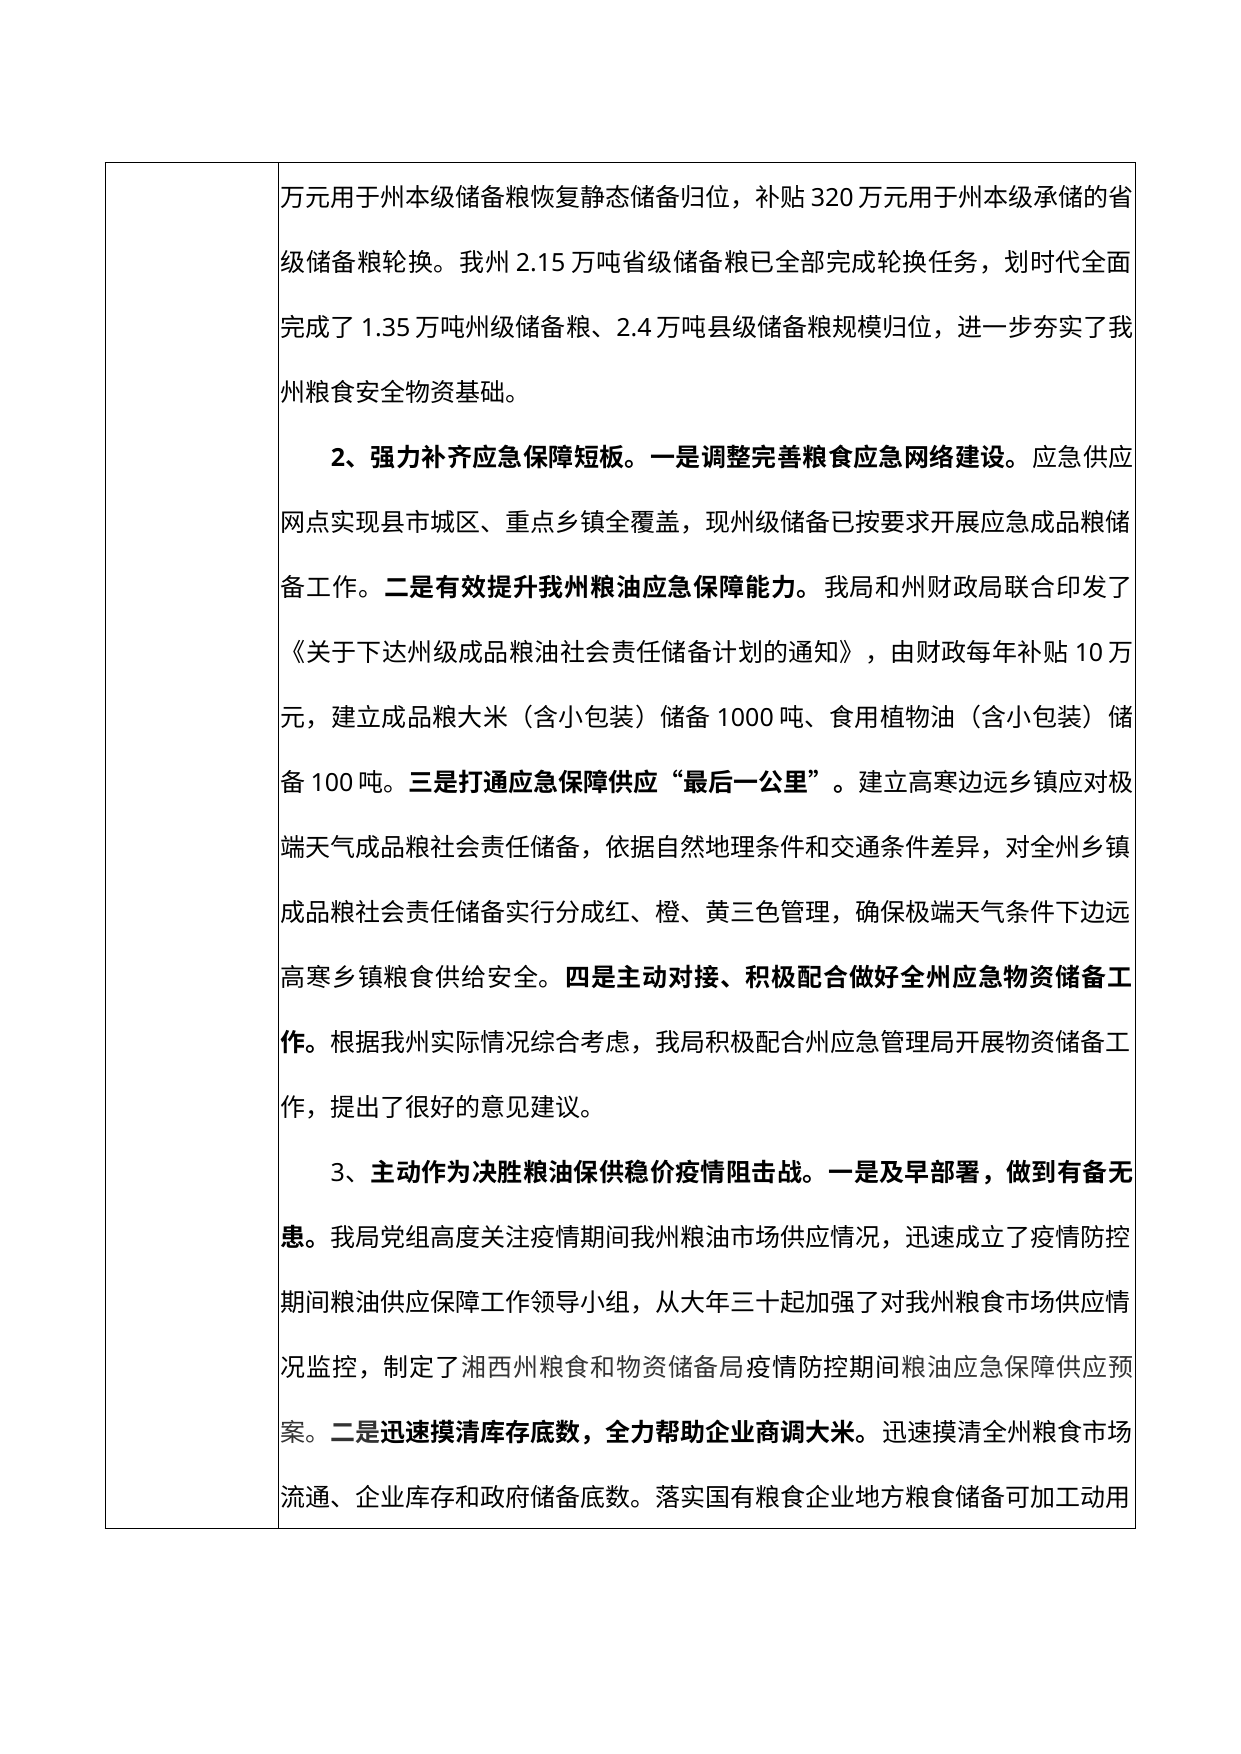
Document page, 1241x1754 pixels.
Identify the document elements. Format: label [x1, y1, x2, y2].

table_cell [279, 163, 1135, 1528]
table_cell [106, 163, 278, 1528]
